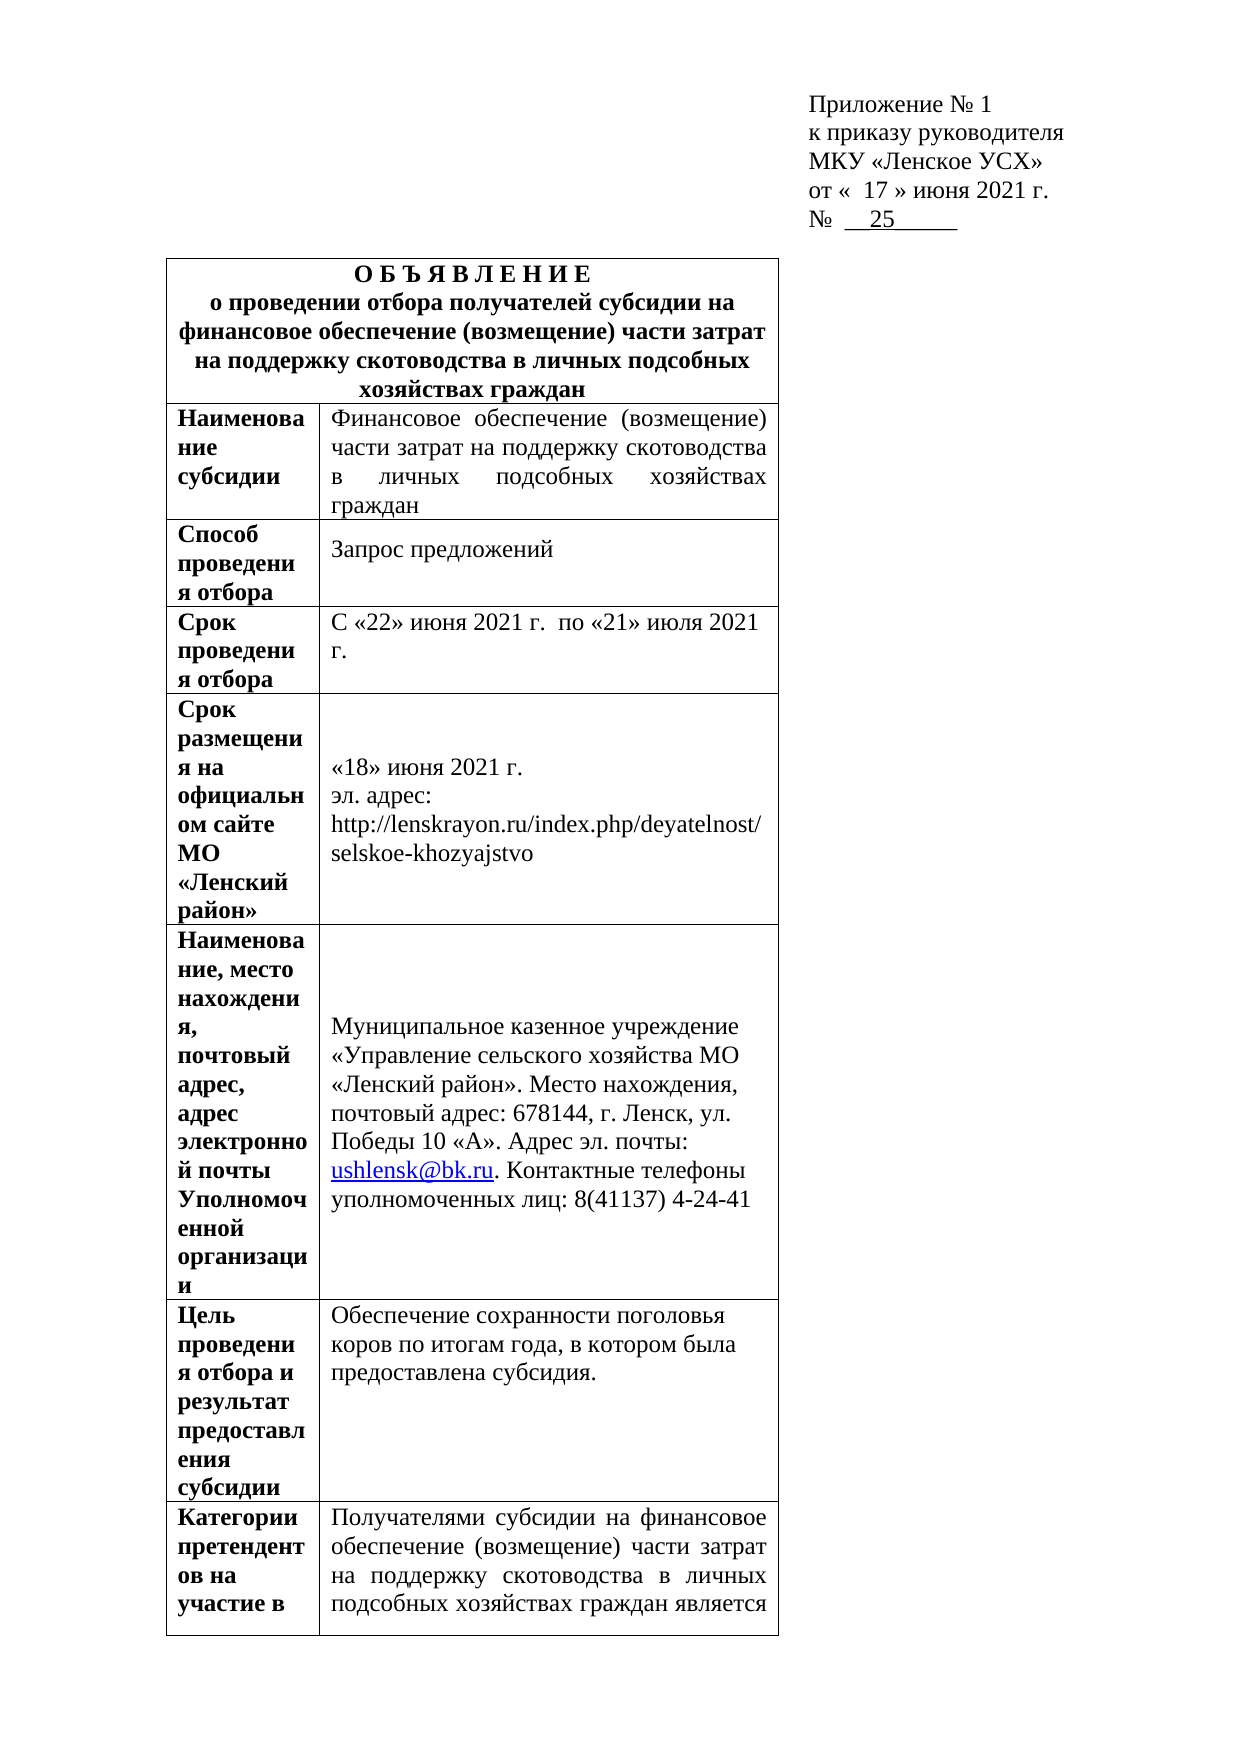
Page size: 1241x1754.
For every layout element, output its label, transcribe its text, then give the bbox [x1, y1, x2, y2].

table_cell Запрос предложений [320, 520, 778, 606]
table_cell Обеспечение сохранности поголовья коров по итогам года, в котором была предоставлена субсидия. [320, 1300, 778, 1501]
table_cell Способ проведения отбора [167, 520, 319, 606]
table_cell Категории претендентов на участие в отборе [167, 1502, 319, 1635]
table_cell «18» июня 2021 г. эл. адрес: http://lenskrayon.ru/index.php/deyatelnost/selskoe-khozyajstvo [320, 694, 778, 924]
table_cell Цель проведения отбора и результат предоставления субсидии [167, 1300, 319, 1501]
table_cell Наименование, место нахождения, почтовый адрес, адрес электронной почты Уполномоченной организации [167, 925, 319, 1299]
table_cell Срок проведения отбора [167, 607, 319, 693]
table_header О Б Ъ Я В Л Е Н И Е о проведении отбора получателей субсидии на финансовое обеспечение (возмещение) части затрат на поддержку скотоводства в личных подсобных хозяйствах граждан [167, 259, 778, 402]
table_cell С «22» июня 2021 г. по «21» июля 2021 г. [320, 607, 778, 693]
table_cell Наименование субсидии [167, 404, 319, 518]
table_cell Муниципальное казенное учреждение «Управление сельского хозяйства МО «Ленский район». Место нахождения, почтовый адрес: 678144, г. Ленск, ул. Победы 10 «А». Адрес эл. почты: ushlensk@bk.ru. Контактные телефоны уполномоченных лиц: 8(41137) 4-24-41 [320, 925, 778, 1299]
table_cell Срок размещения на официальном сайте МО «Ленский район» [167, 694, 319, 924]
table_cell Финансовое обеспечение (возмещение) части затрат на поддержку скотоводства в личных подсобных хозяйствах граждан [320, 404, 778, 518]
table_header Приложение № 1 к приказу руководителя МКУ «Ленское УСХ» от « 17 » июня 2021 г. № __25_____ [797, 89, 1133, 232]
